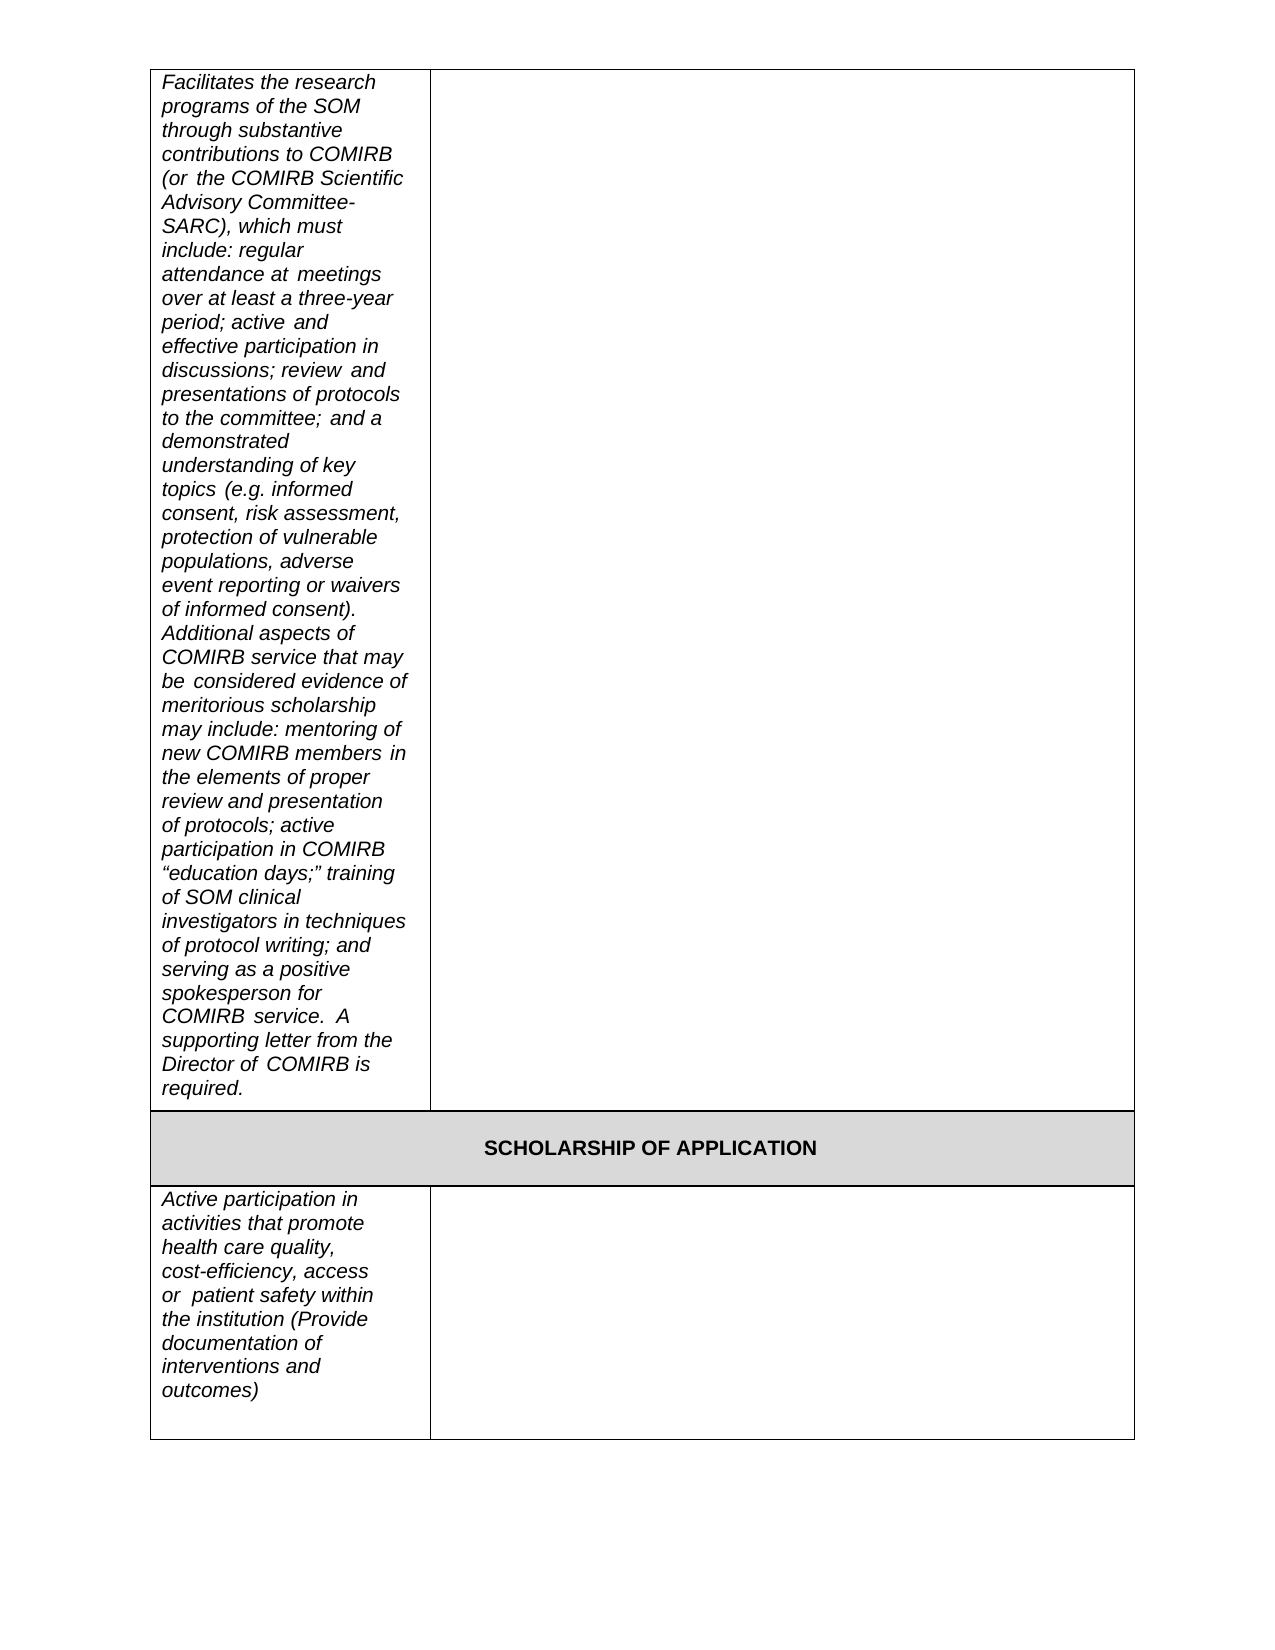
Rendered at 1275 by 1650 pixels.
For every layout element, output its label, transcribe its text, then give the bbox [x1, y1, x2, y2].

table_cell [431, 70, 1134, 1110]
table_cell [431, 1187, 1134, 1438]
table_cell Active participation in activities that promote health care quality, cost-efficiency, access or patient safety within the institution (Provide documentation of interventions and outcomes) [151, 1187, 430, 1438]
table_cell Facilitates the research programs of the SOM through substantive contributions to COMIRB (or the COMIRB Scientific Advisory Committee- SARC), which must include: regular attendance at meetings over at least a three-year period; active and effective participation in discussions; review and presentations of protocols to the committee; and a demonstrated understanding of key topics (e.g. informed consent, risk assessment, protection of vulnerable populations, adverse event reporting or waivers of informed consent). Additional aspects of COMIRB service that may be considered evidence of meritorious scholarship may include: mentoring of new COMIRB members in the elements of proper review and presentation of protocols; active participation in COMIRB “education days;” training of SOM clinical investigators in techniques of protocol writing; and serving as a positive spokesperson for COMIRB service. A supporting letter from the Director of COMIRB is required. [151, 70, 430, 1110]
table_cell SCHOLARSHIP OF APPLICATION [151, 1112, 1134, 1185]
